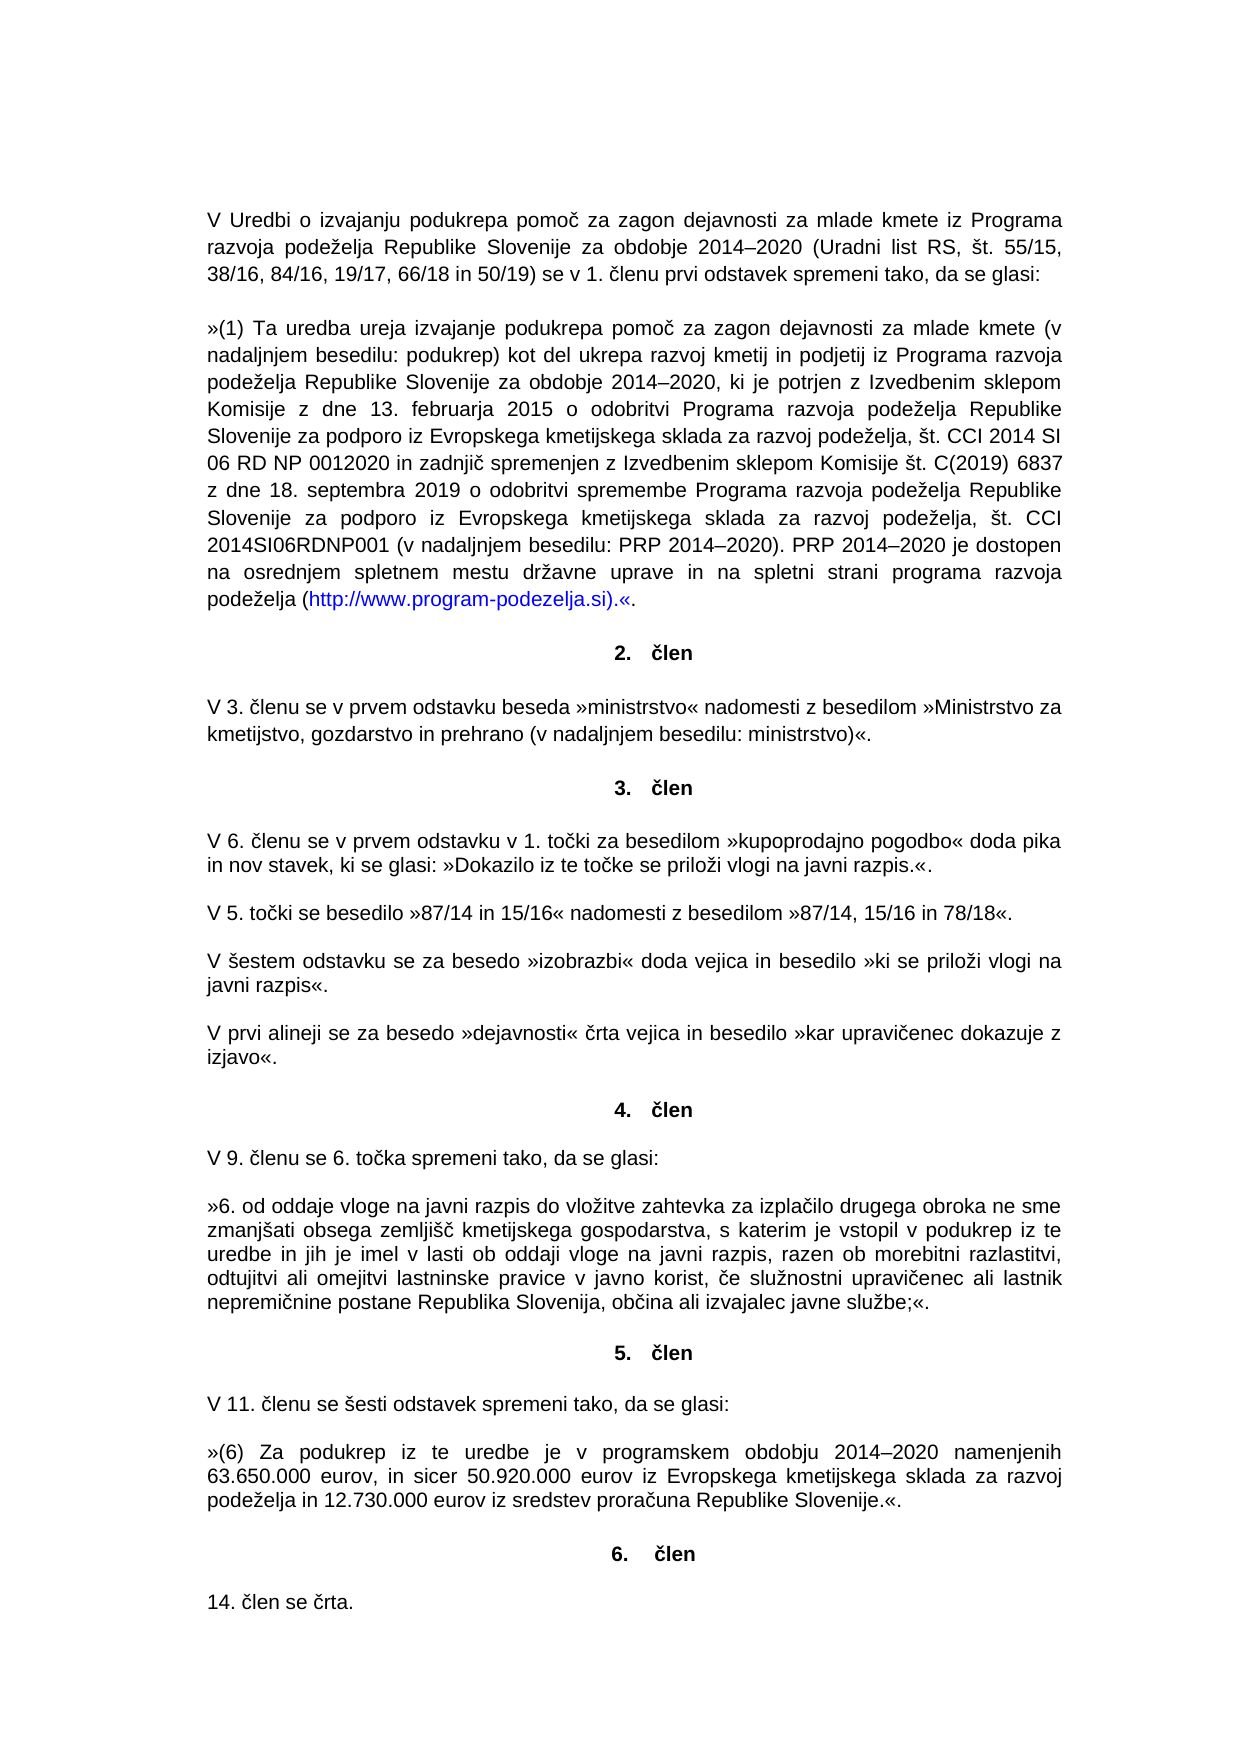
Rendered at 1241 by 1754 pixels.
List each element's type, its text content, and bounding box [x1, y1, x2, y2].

text »(1) Ta uredba ureja izvajanje podukrepa pomoč za zagon dejavnosti za mlade kmete (v nadaljnjem besedilu: podukrep) kot del ukrepa razvoj kmetij in podjetij iz Programa razvoja podeželja Republike Slovenije za obdobje 2014–2020, ki je potrjen z Izvedbenim sklepom Komisije z dne 13. februarja 2015 o odobritvi Programa razvoja podeželja Republike Slovenije za podporo iz Evropskega kmetijskega sklada za razvoj podeželja, št. CCI 2014 SI 06 RD NP 0012020 in zadnjič spremenjen z Izvedbenim sklepom Komisije št. C(2019) 6837 z dne 18. septembra 2019 o odobritvi spremembe Programa razvoja podeželja Republike Slovenije za podporo iz Evropskega kmetijskega sklada za razvoj podeželja, št. CCI 2014SI06RDNP001 (v nadaljnjem besedilu: PRP 2014–2020). PRP 2014–2020 je dostopen na osrednjem spletnem mestu državne uprave in na spletni strani programa razvoja podeželja (http://www.program-podezelja.si).«. [207, 313, 1063, 611]
text V Uredbi o izvajanju podukrepa pomoč za zagon dejavnosti za mlade kmete iz Programa razvoja podeželja Republike Slovenije za obdobje 2014–2020 (Uradni list RS, št. 55/15, 38/16, 84/16, 19/17, 66/18 in 50/19) se v 1. členu prvi odstavek spremeni tako, da se glasi: [207, 204, 1063, 286]
list »6. od oddaje vloge na javni razpis do vložitve zahtevka za izplačilo drugega obroka ne sme zmanjšati obsega zemljišč kmetijskega gospodarstva, s katerim je vstopil v podukrep iz te uredbe in jih je imel v lasti ob oddaji vloge na javni razpis, razen ob morebitni razlastitvi, odtujitvi ali omejitvi lastninske pravice v javno korist, če služnostni upravičenec ali lastnik nepremičnine postane Republika Slovenija, občina ali izvajalec javne službe;«. [207, 1194, 1063, 1313]
list V prvi alineji se za besedo »dejavnosti« črta vejica in besedilo »kar upravičenec dokazuje z izjavo«. [207, 1021, 1063, 1068]
list V 6. členu se v prvem odstavku v 1. točki za besedilom »kupoprodajno pogodbo« doda pika in nov stavek, ki se glasi: »Dokazilo iz te točke se priloži vlogi na javni razpis.«. [207, 829, 1063, 877]
list člen [244, 1095, 1063, 1122]
list 14. člen se črta. [207, 1589, 1063, 1613]
list člen [244, 773, 1063, 800]
list člen [244, 638, 1063, 665]
list V 5. točki se besedilo »87/14 in 15/16« nadomesti z besedilom »87/14, 15/16 in 78/18«. [207, 901, 1063, 925]
list V šestem odstavku se za besedo »izobrazbi« doda vejica in besedilo »ki se priloži vlogi na javni razpis«. [207, 949, 1063, 997]
list »(6) Za podukrep iz te uredbe je v programskem obdobju 2014–2020 namenjenih 63.650.000 eurov, in sicer 50.920.000 eurov iz Evropskega kmetijskega sklada za razvoj podeželja in 12.730.000 eurov iz sredstev proračuna Republike Slovenije.«. [207, 1439, 1063, 1511]
list člen [244, 1337, 1063, 1364]
list V 11. členu se šesti odstavek spremeni tako, da se glasi: [207, 1392, 1063, 1416]
list V 9. členu se 6. točka spremeni tako, da se glasi: [207, 1146, 1063, 1170]
text V 3. členu se v prvem odstavku beseda »ministrstvo« nadomesti z besedilom »Ministrstvo za kmetijstvo, gozdarstvo in prehrano (v nadaljnjem besedilu: ministrstvo)«. [207, 692, 1063, 746]
list člen [244, 1538, 1063, 1566]
